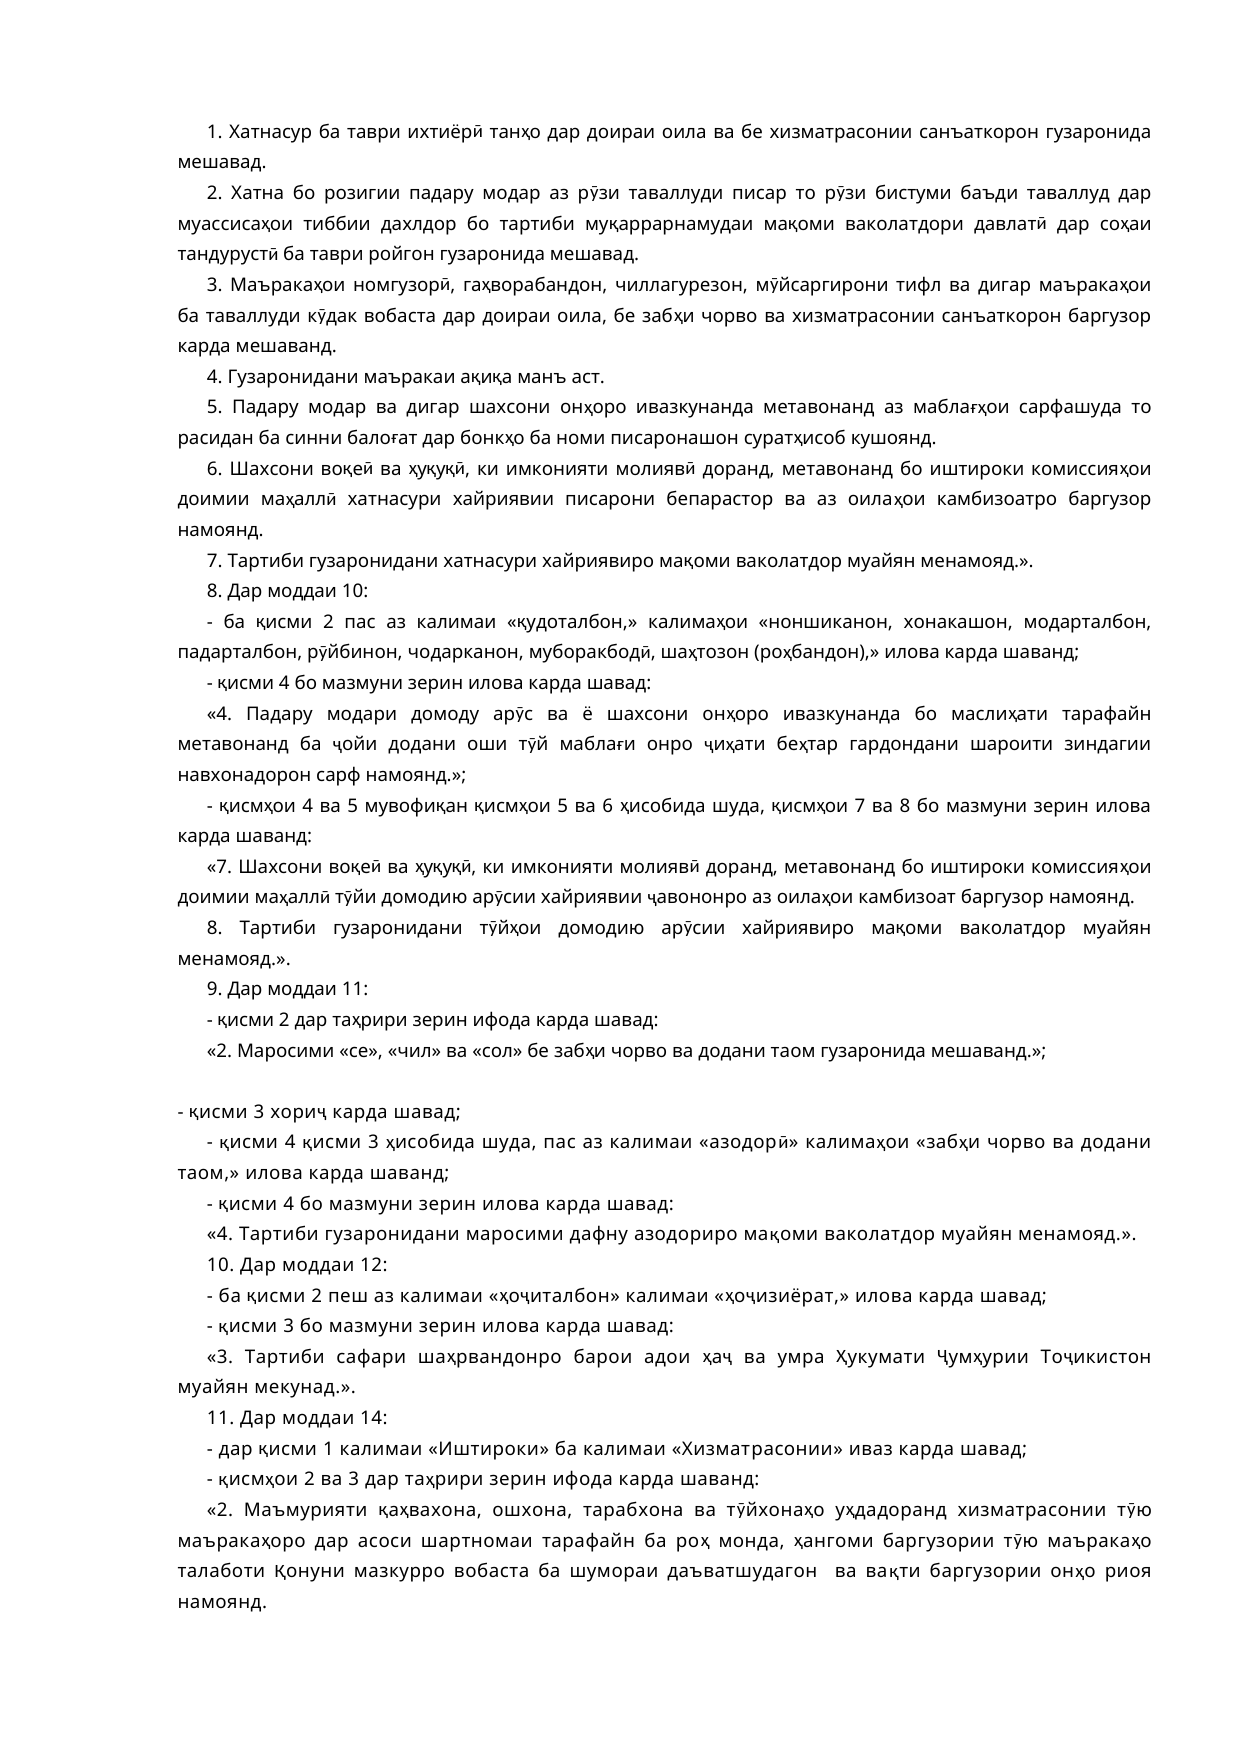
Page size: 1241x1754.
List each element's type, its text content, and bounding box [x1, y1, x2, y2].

text «4. Тартиби гузаронидани маросими дафну азодориро мақоми ваколатдор муайян менамояд.». [177, 1221, 1152, 1246]
text - қисми 3 бо мазмуни зерин илова карда шавад: [177, 1312, 1152, 1338]
text 11. Дар моддаи 14: [177, 1404, 1152, 1430]
text - ба қисми 2 пеш аз калимаи «ҳоҷиталбон» калимаи «ҳоҷизиёрат,» илова карда шавад; [177, 1282, 1152, 1307]
text - қисми 4 қисми 3 ҳисобида шуда, пас аз калимаи «азодорӣ» калимаҳои «забҳи чорво ва додани таом,» илова карда шаванд; [177, 1129, 1152, 1185]
text 9. Дар моддаи 11: [177, 976, 1152, 1001]
text «2. Маросими «се», «чил» ва «сол» бе забҳи чорво ва додани таом гузаронида мешаванд.»; [177, 1037, 1152, 1062]
text «2. Маъмурияти қаҳвахона, ошхона, тарабхона ва тӯйхонаҳо уҳдадоранд хизматрасонии тӯю маъракаҳоро дар асоси шартномаи тарафайн ба роҳ монда, ҳангоми баргузории тӯю маъракаҳо талаботи Қонуни мазкурро вобаста ба шумораи даъватшудагон ва вақти баргузории онҳо риоя намоянд. [177, 1496, 1152, 1614]
text 10. Дар моддаи 12: [177, 1251, 1152, 1277]
text - қисми 3 хориҷ карда шавад; [177, 1098, 1152, 1124]
text 7. Тартиби гузаронидани хатнасури хайриявиро мақоми ваколатдор муайян менамояд.». [177, 547, 1152, 572]
text - дар қисми 1 калимаи «Иштироки» ба калимаи «Хизмат­расонии» иваз карда шавад; [177, 1435, 1152, 1461]
text 8. Дар моддаи 10: [177, 577, 1152, 603]
text - қисмҳои 2 ва 3 дар таҳрири зерин ифода карда шаванд: [177, 1466, 1152, 1491]
text «7. Шахсони воқеӣ ва ҳуқуқӣ, ки имконияти молиявӣ доранд, метавонанд бо иштироки комиссияҳои доимии маҳаллӣ тӯйи домодию арӯсии хайриявии ҷавононро аз оилаҳои камбизоат баргузор намоянд. [177, 853, 1152, 909]
text 4. Гузаронидани маъракаи ақиқа манъ аст. [177, 363, 1152, 389]
text 8. Тартиби гузаронидани тӯйҳои домодию арӯсии хайриявиро мақоми ваколатдор муайян менамояд.». [177, 914, 1152, 971]
text - қисми 2 дар таҳрири зерин ифода карда шавад: [177, 1006, 1152, 1032]
text - ба қисми 2 пас аз калимаи «қудоталбон,» калимаҳои «ноншиканон, хонакашон, модарталбон, падарталбон, рӯйбинон, чодарканон, муборакбодӣ, шаҳтозон (роҳбандон),» илова карда шаванд; [177, 608, 1152, 664]
text - қисми 4 бо мазмуни зерин илова карда шавад: [177, 1190, 1152, 1216]
text «4. Падару модари домоду арӯс ва ё шахсони онҳоро ивазкунанда бо маслиҳати тарафайн метавонанд ба ҷойи додани оши тӯй маблағи онро ҷиҳати беҳтар гардондани шароити зиндагии навхонадорон сарф намоянд.»; [177, 700, 1152, 787]
text 5. Падару модар ва дигар шахсони онҳоро ивазкунанда метавонанд аз маблағҳои сарфашуда то расидан ба синни балоғат дар бонкҳо ба номи писаронашон суратҳисоб кушоянд. [177, 394, 1152, 450]
text 1. Хатнасур ба таври ихтиёрӣ танҳо дар доираи оила ва бе хизматрасонии санъаткорон гузаронида мешавад. [177, 118, 1152, 174]
text 6. Шахсони воқеӣ ва ҳуқуқӣ, ки имконияти молиявӣ доранд, метавонанд бо иштироки комиссияҳои доимии маҳаллӣ хатнасури хайриявии писарони бепарастор ва аз оилаҳои камбизоатро баргузор намоянд. [177, 455, 1152, 542]
text - қисмҳои 4 ва 5 мувофиқан қисмҳои 5 ва 6 ҳисобида шуда, қисмҳои 7 ва 8 бо мазмуни зерин илова карда шаванд: [177, 792, 1152, 848]
text 3. Маъракаҳои номгузорӣ, гаҳворабандон, чиллагурезон, мӯйсаргирони тифл ва дигар маъракаҳои ба таваллуди кӯдак вобаста дар доираи оила, бе забҳи чорво ва хизматрасонии санъаткорон баргузор карда мешаванд. [177, 271, 1152, 358]
text «3. Тартиби сафари шаҳрвандонро барои адои ҳаҷ ва умра Ҳукумати Ҷумҳурии Тоҷикистон муайян мекунад.». [177, 1343, 1152, 1399]
text 2. Хатна бо розигии падару модар аз рӯзи таваллуди писар то рӯзи бистуми баъди таваллуд дар муассисаҳои тиббии дахлдор бо тартиби муқаррарнамудаи мақоми ваколатдори давлатӣ дар соҳаи тандурустӣ ба таври ройгон гузаронида мешавад. [177, 179, 1152, 266]
text - қисми 4 бо мазмуни зерин илова карда шавад: [177, 669, 1152, 695]
